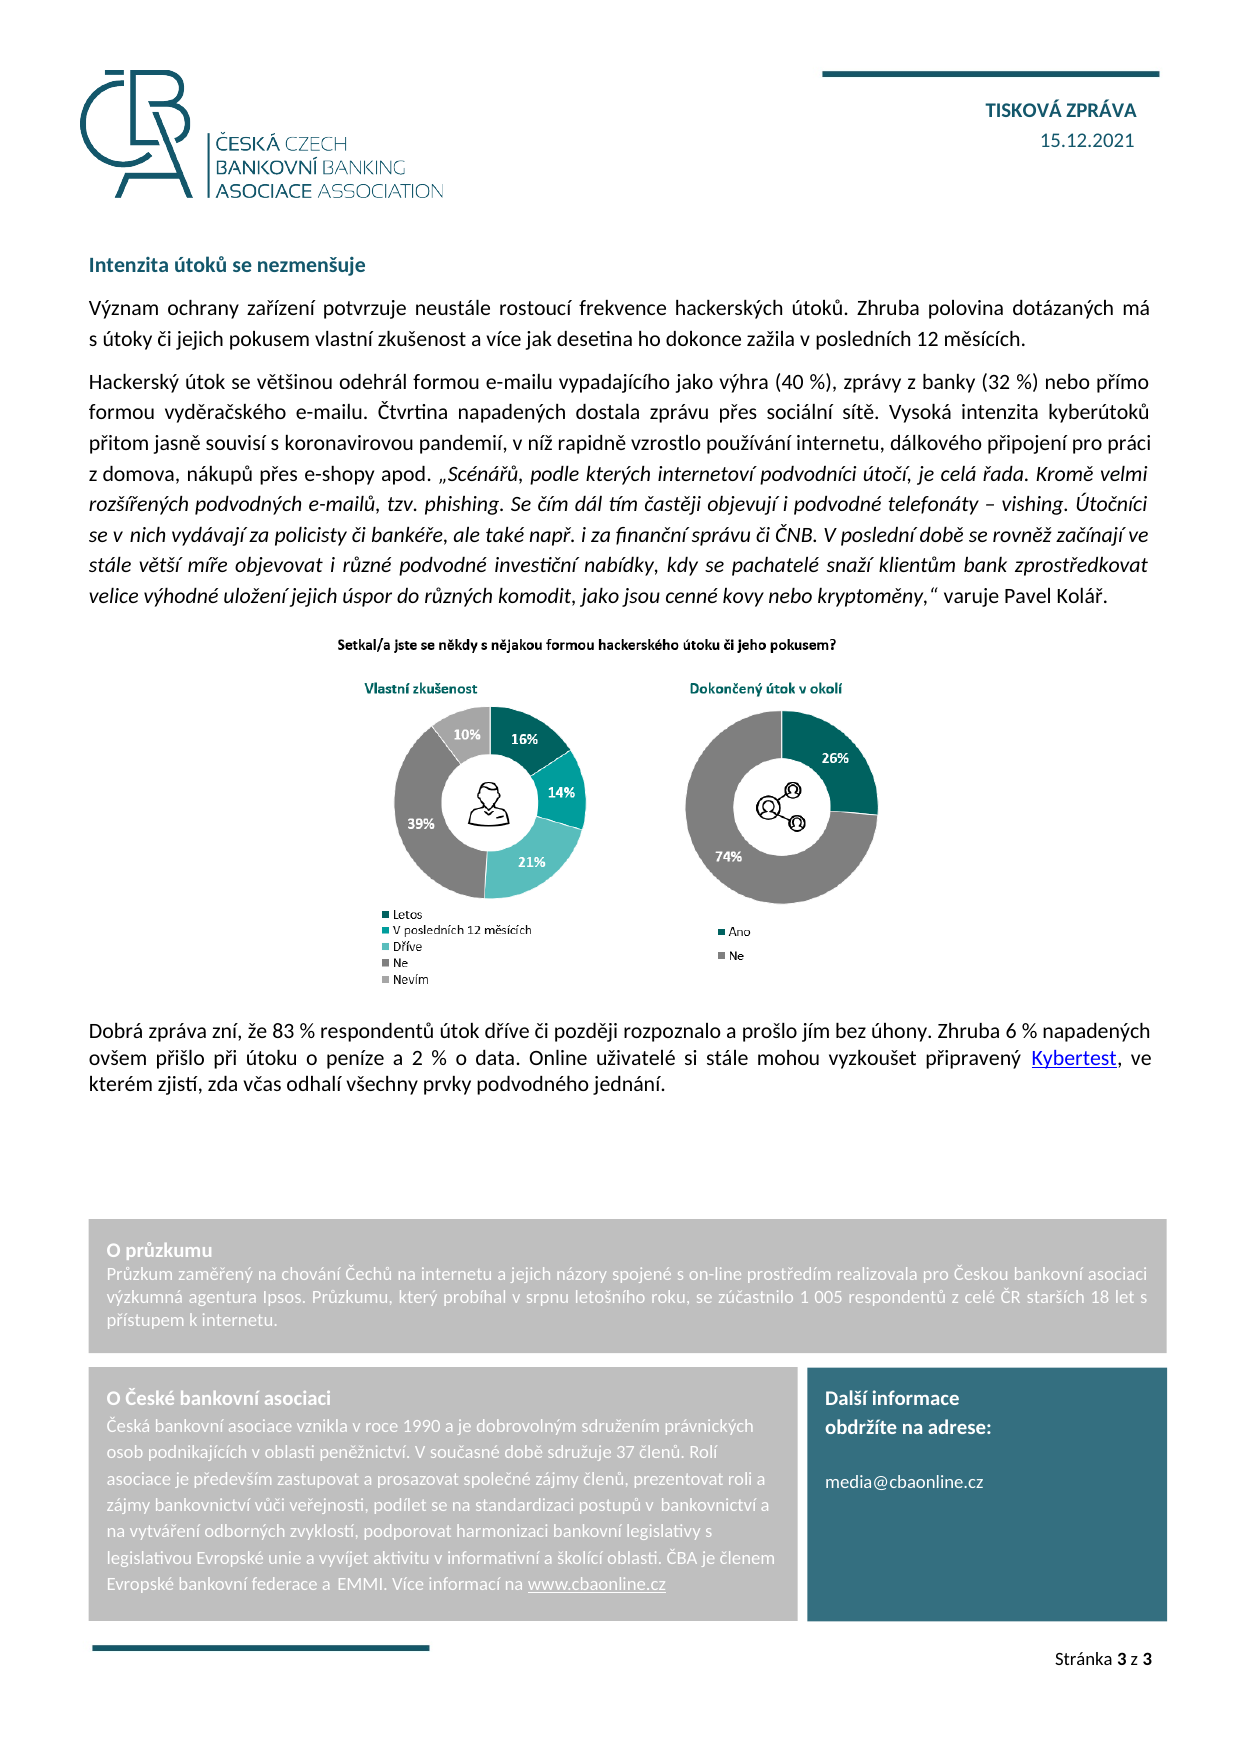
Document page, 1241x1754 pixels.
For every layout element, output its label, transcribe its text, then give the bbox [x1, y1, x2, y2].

text Dobrá zpráva zní, že 83 % respondentů útok dříve či později rozpoznalo a prošlo jím bez úhony. Zhruba 6 % napadených ovšem přišlo při útoku o peníze a 2 % o data. Online uživatelé si stále mohou vyzkoušet připravený Kybertest, ve kterém zjistí, zda včas odhalí všechny prvky podvodného jednání. [89, 1017, 1152, 1097]
picture [80, 70, 443, 198]
picture [331, 625, 909, 1002]
text Hackerský útok se většinou odehrál formou e-mailu vypadajícího jako výhra (40 %), zprávy z banky (32 %) nebo přímo formou vyděračského e-mailu. Čtvrtina napadených dostala zprávu přes sociální sítě. Vysoká intenzita kyberútoků přitom jasně souvisí s koronavirovou pandemií, v níž rapidně vzrostlo používání internetu, dálkového připojení pro práci z domova, nákupů přes e-shopy apod. „Scénářů, podle kterých internetoví podvodníci útočí, je celá řada. Kromě velmi rozšířených podvodných e-mailů, tzv. phishing. Se čím dál tím častěji objevují i podvodné telefonáty – vishing. Útočníci se v nich vydávají za policisty či bankéře, ale také např. i za finanční správu či ČNB. V poslední době se rovněž začínají ve stále větší míře objevovat i různé podvodné investiční nabídky, kdy se pachatelé snaží klientům bank zprostředkovat velice výhodné uložení jejich úspor do různých komodit, jako jsou cenné kovy nebo kryptoměny,“ varuje Pavel Kolář. [89, 368, 1152, 609]
picture [747, 63, 1230, 104]
text Význam ochrany zařízení potvrzuje neustále rostoucí frekvence hackerských útoků. Zhruba polovina dotázaných má s útoky či jejich pokusem vlastní zkušenost a více jak desetina ho dokonce zažila v posledních 12 měsících. [89, 294, 1152, 351]
text Intenzita útoků se nezmenšuje [89, 251, 1152, 278]
picture [17, 1638, 501, 1726]
